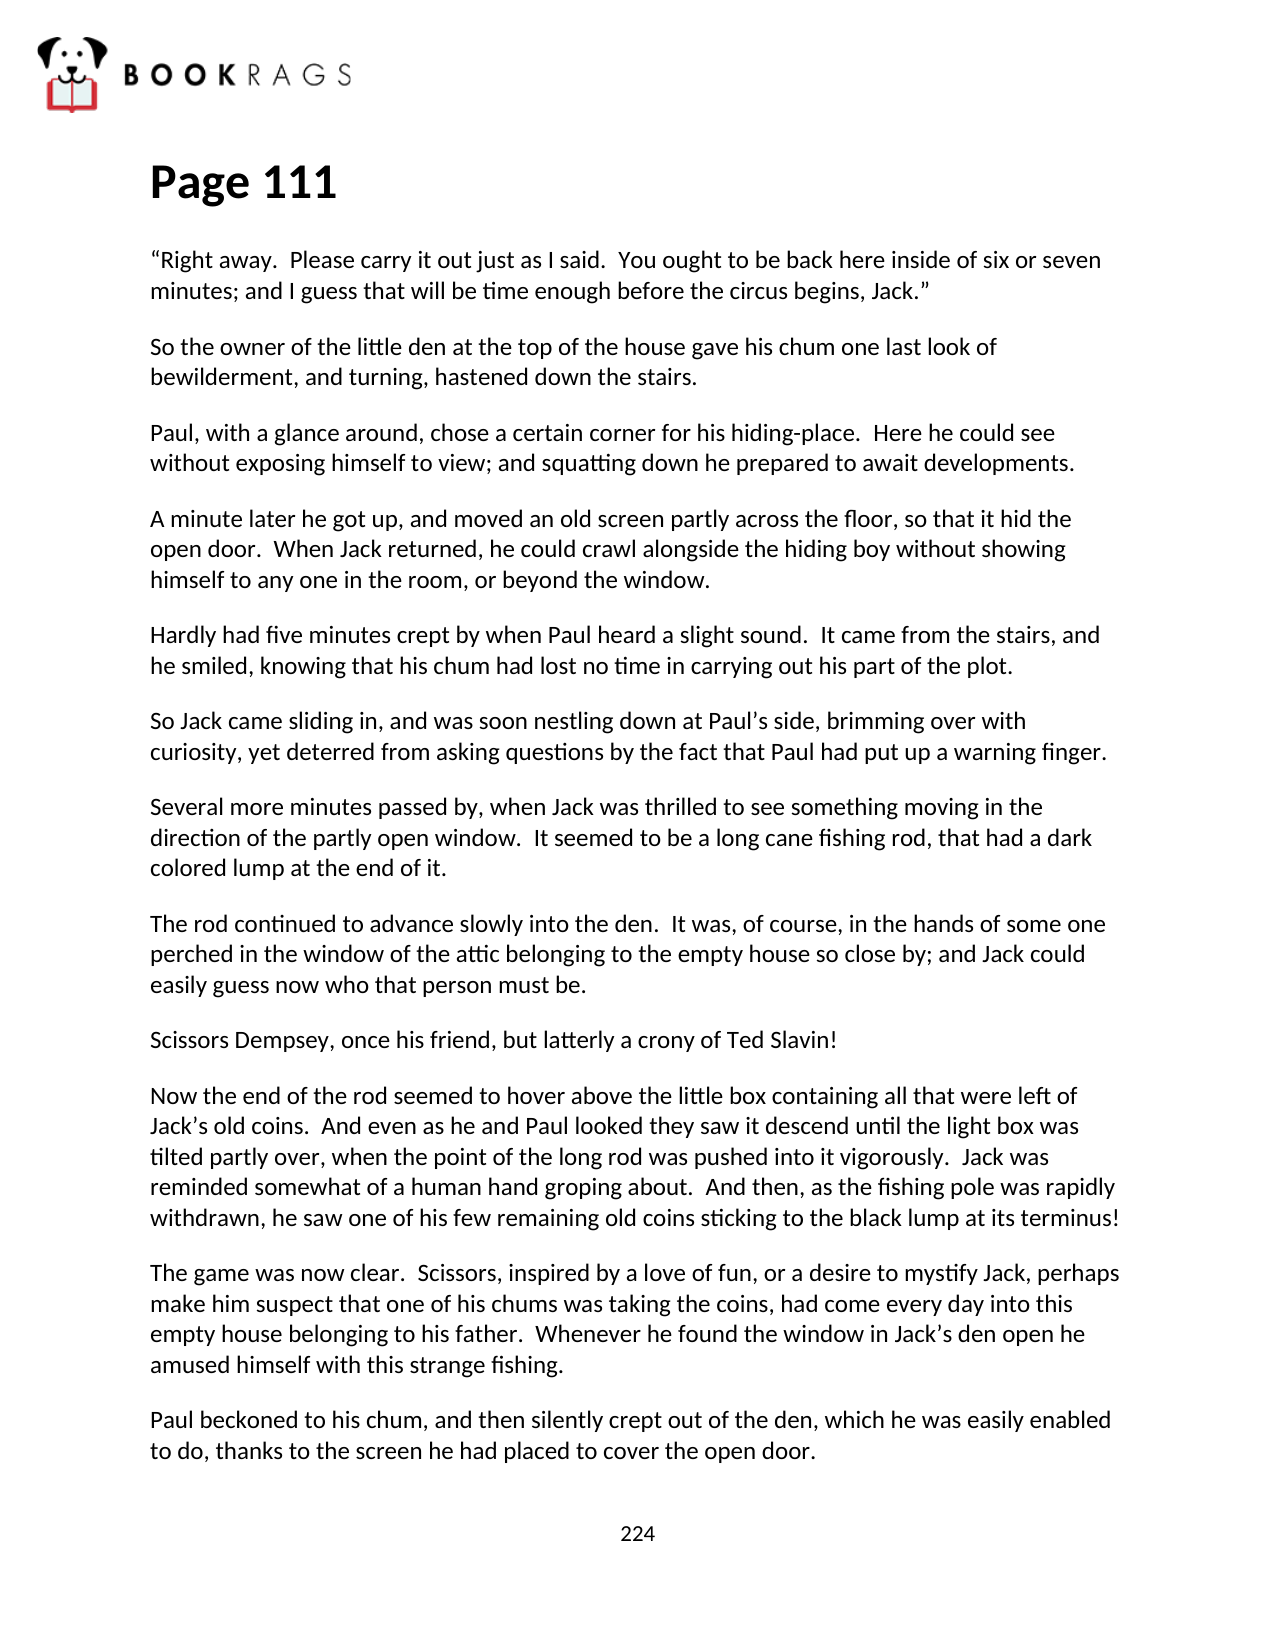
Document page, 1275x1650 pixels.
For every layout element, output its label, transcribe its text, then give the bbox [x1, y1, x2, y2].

text Several more minutes passed by, when Jack was thrilled to see something moving in the direction of the partly open window. It seemed to be a long cane fishing rod, that had a dark colored lump at the end of it. [150, 791, 1125, 883]
text Now the end of the rod seemed to hover above the little box containing all that were left of Jack’s old coins. And even as he and Paul looked they saw it descend until the light box was tilted partly over, when the point of the long rod was pushed into it vigorously. Jack was reminded somewhat of a human hand groping about. And then, as the fishing pole was rapidly withdrawn, he saw one of his few remaining old coins sticking to the black lump at its terminus! [150, 1080, 1125, 1233]
text “Right away. Please carry it out just as I said. You ought to be back here inside of six or seven minutes; and I guess that will be time enough before the circus begins, Jack.” [150, 244, 1125, 306]
text The rod continued to advance slowly into the den. It was, of course, in the hands of some one perched in the window of the attic belonging to the empty house so close by; and Jack could easily guess now who that person must be. [150, 908, 1125, 999]
text Page 111 [150, 150, 1125, 211]
text Hardly had five minutes crept by when Paul heard a slight sound. It came from the stairs, and he smiled, knowing that his chum had lost no time in carrying out his part of the plot. [150, 619, 1125, 680]
picture [37, 37, 351, 113]
text Paul, with a glance around, chose a certain corner for his hiding-place. Here he could see without exposing himself to view; and squatting down he prepared to await developments. [150, 417, 1125, 478]
text A minute later he got up, and moved an old screen partly across the floor, so that it hid the open door. When Jack returned, he could crawl alongside the hiding boy without showing himself to any one in the room, or beyond the window. [150, 503, 1125, 594]
text Paul beckoned to his chum, and then silently crept out of the den, which he was easily enabled to do, thanks to the screen he had placed to cover the open door. [150, 1405, 1125, 1466]
text The game was now clear. Scissors, inspired by a love of fun, or a desire to mystify Jack, perhaps make him suspect that one of his chums was taking the coins, had come every day into this empty house belonging to his father. Whenever he found the window in Jack’s den open he amused himself with this strange fishing. [150, 1258, 1125, 1380]
text So the owner of the little den at the top of the house gave his chum one last look of bewilderment, and turning, hastened down the stairs. [150, 331, 1125, 392]
text Scissors Dempsey, once his friend, but latterly a crony of Ted Slavin! [150, 1024, 1125, 1055]
text So Jack came sliding in, and was soon nestling down at Paul’s side, brimming over with curiosity, yet deterred from asking questions by the fact that Paul had put up a warning finger. [150, 705, 1125, 766]
